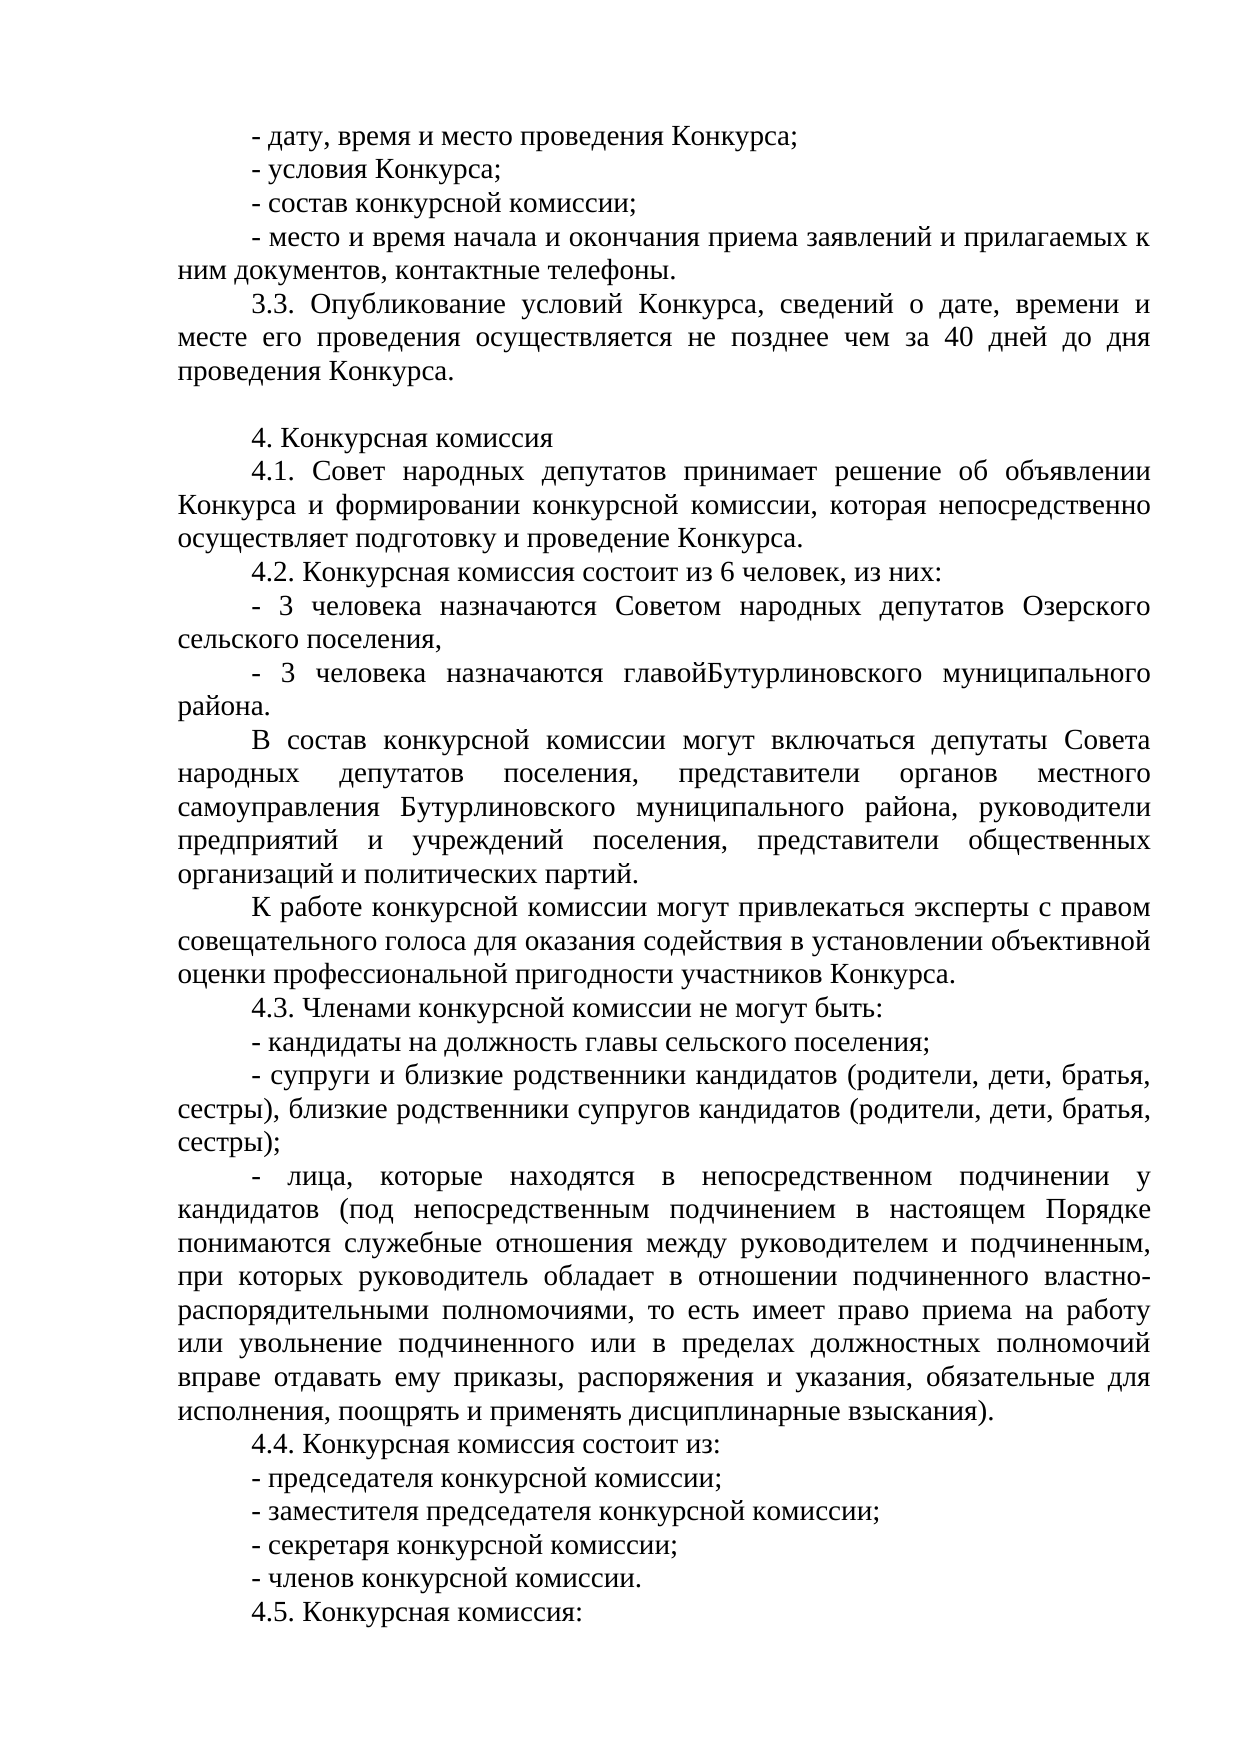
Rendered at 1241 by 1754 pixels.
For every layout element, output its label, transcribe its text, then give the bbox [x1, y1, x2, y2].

text 4.3. Членами конкурсной комиссии не могут быть: [177, 990, 1152, 1024]
text - членов конкурсной комиссии. [177, 1560, 1152, 1594]
text К работе конкурсной комиссии могут привлекаться эксперты с правом совещательного голоса для оказания содействия в установлении объективной оценки профессиональной пригодности участников Конкурса. [177, 889, 1152, 990]
text - 3 человека назначаются главойБутурлиновского муниципального района. [177, 655, 1152, 722]
text - супруги и близкие родственники кандидатов (родители, дети, братья, сестры), близкие родственники супругов кандидатов (родители, дети, братья, сестры); [177, 1057, 1152, 1158]
text - председателя конкурсной комиссии; [177, 1460, 1152, 1493]
text 4. Конкурсная комиссия [177, 420, 1152, 453]
text В состав конкурсной комиссии могут включаться депутаты Совета народных депутатов поселения, представители органов местного самоуправления Бутурлиновского муниципального района, руководители предприятий и учреждений поселения, представители общественных организаций и политических партий. [177, 722, 1152, 889]
text 4.1. Совет народных депутатов принимает решение об объявлении Конкурса и формировании конкурсной комиссии, которая непосредственно осуществляет подготовку и проведение Конкурса. [177, 453, 1152, 554]
text 4.5. Конкурсная комиссия: [177, 1594, 1152, 1627]
text - 3 человека назначаются Советом народных депутатов Озерского сельского поселения, [177, 588, 1152, 655]
text 3.3. Опубликование условий Конкурса, сведений о дате, времени и месте его проведения осуществляется не позднее чем за 40 дней до дня проведения Конкурса. [177, 286, 1152, 386]
text - условия Конкурса; [177, 152, 1152, 185]
text - лица, которые находятся в непосредственном подчинении у кандидатов (под непосредственным подчинением в настоящем Порядке понимаются служебные отношения между руководителем и подчиненным, при которых руководитель обладает в отношении подчиненного властно-распорядительными полномочиями, то есть имеет право приема на работу или увольнение подчиненного или в пределах должностных полномочий вправе отдавать ему приказы, распоряжения и указания, обязательные для исполнения, поощрять и применять дисциплинарные взыскания). [177, 1158, 1152, 1426]
text - секретаря конкурсной комиссии; [177, 1527, 1152, 1560]
text - заместителя председателя конкурсной комиссии; [177, 1493, 1152, 1527]
text - кандидаты на должность главы сельского поселения; [177, 1024, 1152, 1057]
text 4.4. Конкурсная комиссия состоит из: [177, 1426, 1152, 1460]
text - состав конкурсной комиссии; [177, 185, 1152, 219]
text 4.2. Конкурсная комиссия состоит из 6 человек, из них: [177, 554, 1152, 588]
text - дату, время и место проведения Конкурса; [177, 118, 1152, 152]
text - место и время начала и окончания приема заявлений и прилагаемых к ним документов, контактные телефоны. [177, 219, 1152, 286]
